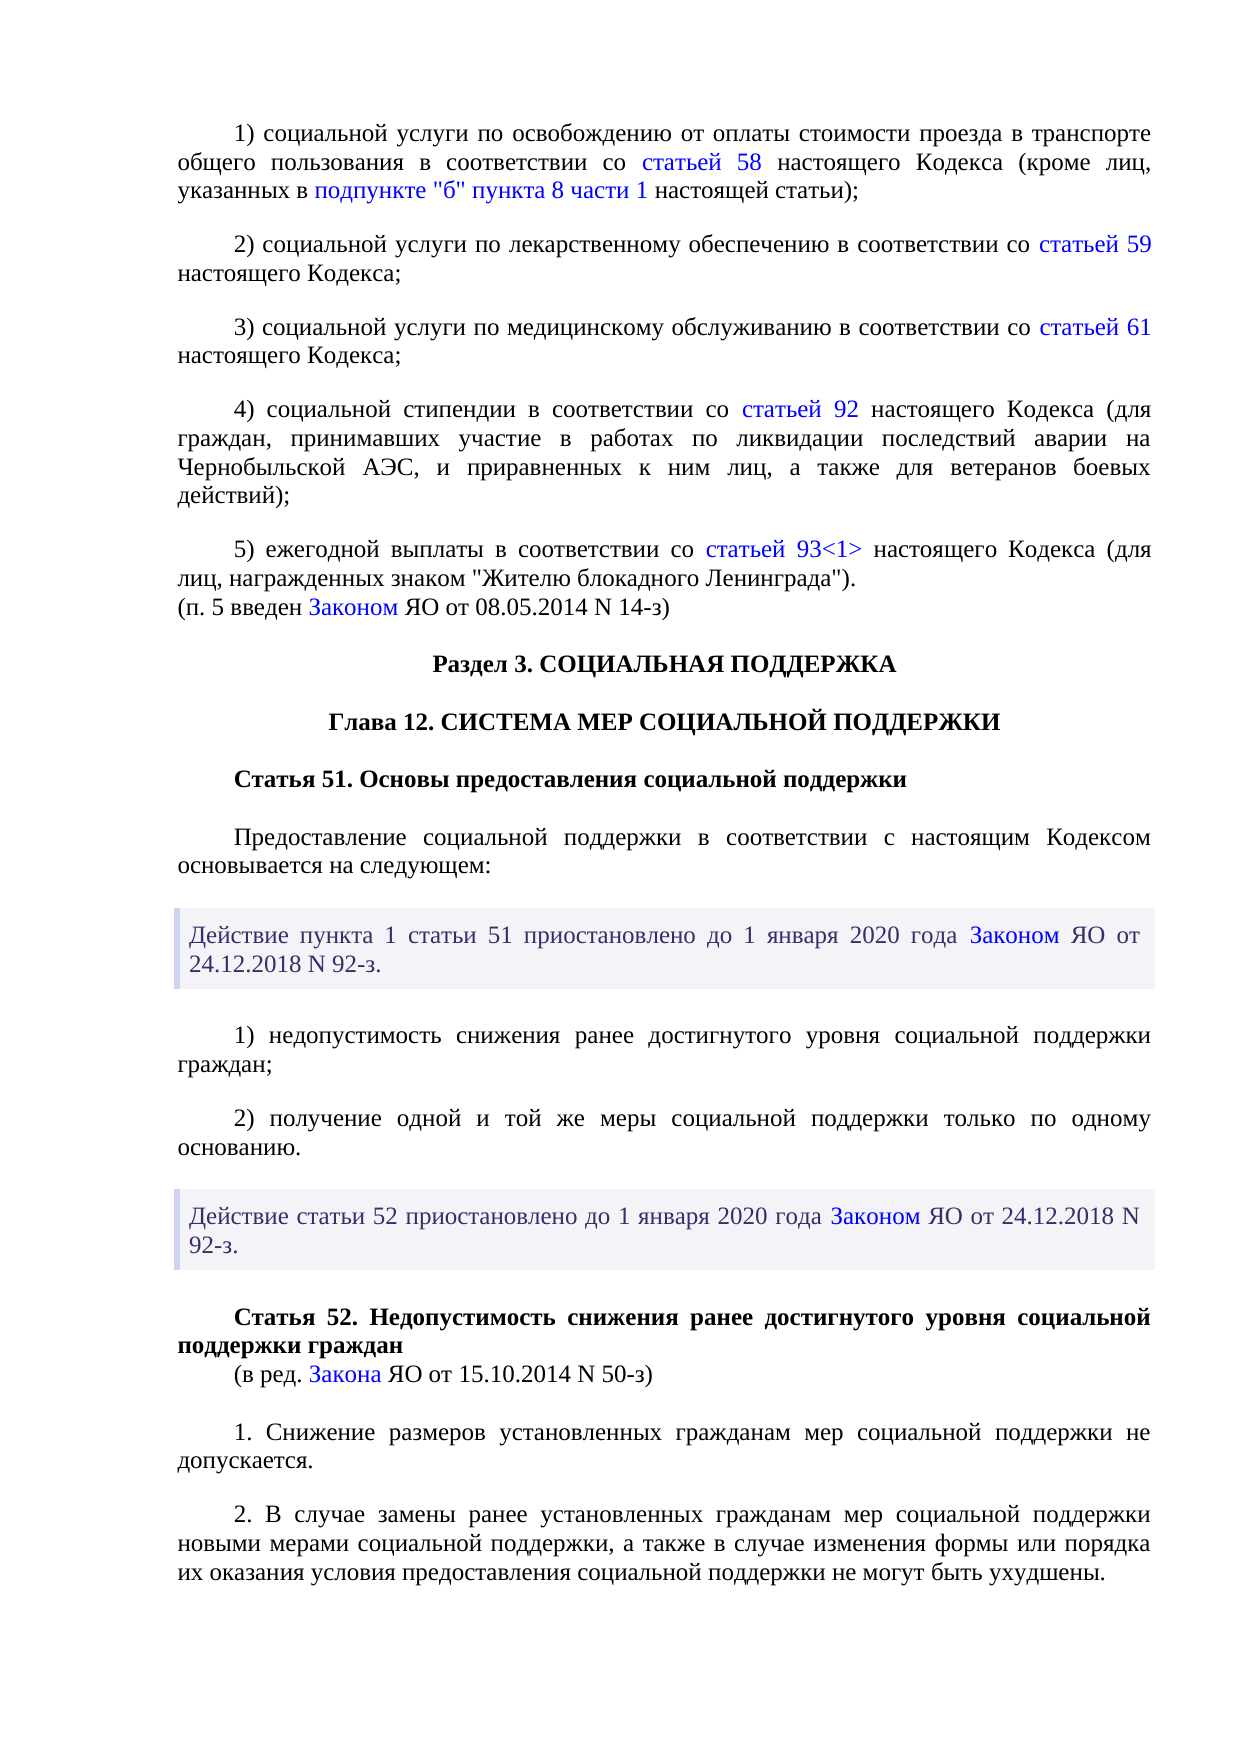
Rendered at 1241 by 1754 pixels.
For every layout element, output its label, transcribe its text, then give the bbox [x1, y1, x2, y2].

text 1. Снижение размеров установленных гражданам мер социальной поддержки не допускается. [177, 1417, 1152, 1474]
text 2. В случае замены ранее установленных гражданам мер социальной поддержки новыми мерами социальной поддержки, а также в случае изменения формы или порядка их оказания условия предоставления социальной поддержки не могут быть ухудшены. [177, 1499, 1152, 1585]
text (п. 5 введен Законом ЯО от 08.05.2014 N 14-з) [177, 592, 1152, 621]
text 1) социальной услуги по освобождению от оплаты стоимости проезда в транспорте общего пользования в соответствии со статьей 58 настоящего Кодекса (кроме лиц, указанных в подпункте "б" пункта 8 части 1 настоящей статьи); [177, 118, 1152, 204]
text 2) получение одной и той же меры социальной поддержки только по одному основанию. [177, 1103, 1152, 1161]
title Статья 52. Недопустимость снижения ранее достигнутого уровня социальной поддержки граждан [177, 1302, 1152, 1359]
text Предоставление социальной поддержки в соответствии с настоящим Кодексом основывается на следующем: [177, 822, 1152, 879]
text 1) недопустимость снижения ранее достигнутого уровня социальной поддержки граждан; [177, 1021, 1152, 1078]
title Раздел 3. СОЦИАЛЬНАЯ ПОДДЕРЖКА [177, 649, 1152, 678]
title Глава 12. СИСТЕМА МЕР СОЦИАЛЬНОЙ ПОДДЕРЖКИ [177, 707, 1152, 736]
text 2) социальной услуги по лекарственному обеспечению в соответствии со статьей 59 настоящего Кодекса; [177, 229, 1152, 287]
table_header Действие пункта 1 статьи 51 приостановлено до 1 января 2020 года Законом ЯО от 24.12.2018 N 92-з. [180, 908, 1149, 989]
text (в ред. Закона ЯО от 15.10.2014 N 50-з) [177, 1359, 1152, 1388]
text 5) ежегодной выплаты в соответствии со статьей 93<1> настоящего Кодекса (для лиц, награжденных знаком "Жителю блокадного Ленинграда"). [177, 534, 1152, 592]
text 3) социальной услуги по медицинскому обслуживанию в соответствии со статьей 61 настоящего Кодекса; [177, 312, 1152, 369]
title Статья 51. Основы предоставления социальной поддержки [177, 764, 1152, 793]
table_header Действие статьи 52 приостановлено до 1 января 2020 года Законом ЯО от 24.12.2018 N 92-з. [180, 1189, 1149, 1270]
text 4) социальной стипендии в соответствии со статьей 92 настоящего Кодекса (для граждан, принимавших участие в работах по ликвидации последствий аварии на Чернобыльской АЭС, и приравненных к ним лиц, а также для ветеранов боевых действий); [177, 394, 1152, 509]
